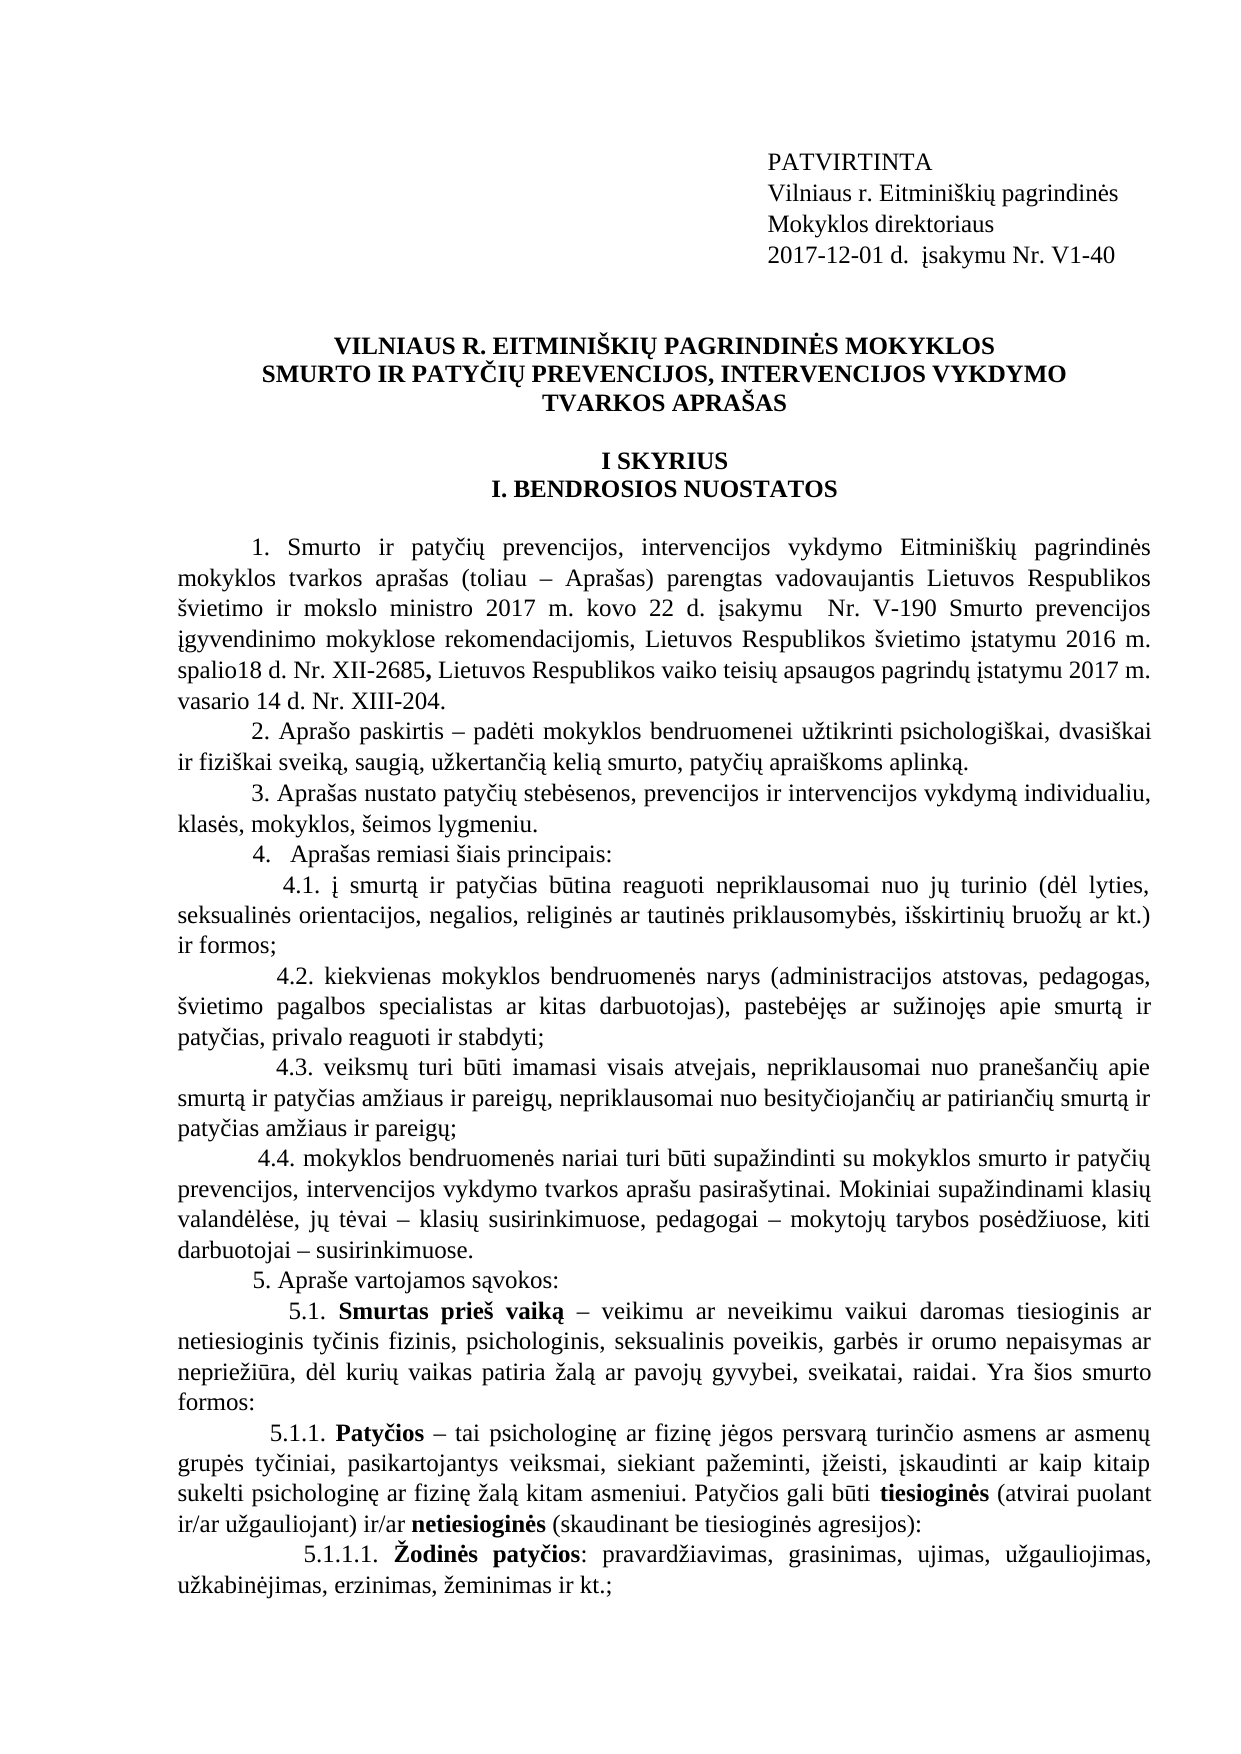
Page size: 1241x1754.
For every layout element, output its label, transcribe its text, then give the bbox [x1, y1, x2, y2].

text I SKYRIUS [177, 446, 1152, 474]
text 5.1.1.1. Žodinės patyčios: pravardžiavimas, grasinimas, ujimas, užgauliojimas, užkabinėjimas, erzinimas, žeminimas ir kt.; [177, 1539, 1152, 1598]
text TVARKOS APRAŠAS [177, 388, 1152, 417]
text SMURTO IR PATYČIŲ PREVENCIJOS, INTERVENCIJOS VYKDYMO [177, 359, 1152, 388]
text 1. Smurto ir patyčių prevencijos, intervencijos vykdymo Eitminiškių pagrindinės mokyklos tvarkos aprašas (toliau – Aprašas) parengtas vadovaujantis Lietuvos Respublikos švietimo ir mokslo ministro 2017 m. kovo 22 d. įsakymu Nr. V-190 Smurto prevencijos įgyvendinimo mokyklose rekomendacijomis, Lietuvos Respublikos švietimo įstatymu 2016 m. spalio18 d. Nr. XII-2685, Lietuvos Respublikos vaiko teisių apsaugos pagrindų įstatymu 2017 m. vasario 14 d. Nr. XIII-204. [177, 532, 1152, 714]
list Aprašas remiasi šiais principais: [252, 839, 1152, 868]
text Mokyklos direktoriaus [767, 209, 1152, 238]
text 4.1. į smurtą ir patyčias būtina reaguoti nepriklausomai nuo jų turinio (dėl lyties, seksualinės orientacijos, negalios, religinės ar tautinės priklausomybės, išskirtinių bruožų ar kt.) ir formos; [177, 870, 1152, 959]
text Vilniaus r. Eitminiškių pagrindinės [767, 178, 1152, 207]
text I. BENDROSIOS NUOSTATOS [177, 474, 1152, 503]
text 5.1. Smurtas prieš vaiką – veikimu ar neveikimu vaikui daromas tiesioginis ar netiesioginis tyčinis fizinis, psichologinis, seksualinis poveikis, garbės ir orumo nepaisymas ar nepriežiūra, dėl kurių vaikas patiria žalą ar pavojų gyvybei, sveikatai, raidai. Yra šios smurto formos: [177, 1296, 1152, 1416]
text 4.4. mokyklos bendruomenės nariai turi būti supažindinti su mokyklos smurto ir patyčių prevencijos, intervencijos vykdymo tvarkos aprašu pasirašytinai. Mokiniai supažindinami klasių valandėlėse, jų tėvai – klasių susirinkimuose, pedagogai – mokytojų tarybos posėdžiuose, kiti darbuotojai – susirinkimuose. [177, 1143, 1152, 1263]
text 4.2. kiekvienas mokyklos bendruomenės narys (administracijos atstovas, pedagogas, švietimo pagalbos specialistas ar kitas darbuotojas), pastebėjęs ar sužinojęs apie smurtą ir patyčias, privalo reaguoti ir stabdyti; [177, 961, 1152, 1051]
text VILNIAUS R. EITMINIŠKIŲ PAGRINDINĖS MOKYKLOS [177, 331, 1152, 359]
text 5.1.1. Patyčios – tai psichologinę ar fizinę jėgos persvarą turinčio asmens ar asmenų grupės tyčiniai, pasikartojantys veiksmai, siekiant pažeminti, įžeisti, įskaudinti ar kaip kitaip sukelti psichologinę ar fizinę žalą kitam asmeniui. Patyčios gali būti tiesioginės (atvirai puolant ir/ar užgauliojant) ir/ar netiesioginės (skaudinant be tiesioginės agresijos): [177, 1418, 1152, 1538]
text 4.3. veiksmų turi būti imamasi visais atvejais, nepriklausomai nuo pranešančių apie smurtą ir patyčias amžiaus ir pareigų, nepriklausomai nuo besityčiojančių ar patiriančių smurtą ir patyčias amžiaus ir pareigų; [177, 1052, 1152, 1142]
text 3. Aprašas nustato patyčių stebėsenos, prevencijos ir intervencijos vykdymą individualiu, klasės, mokyklos, šeimos lygmeniu. [177, 778, 1152, 837]
text 2. Aprašo paskirtis – padėti mokyklos bendruomenei užtikrinti psichologiškai, dvasiškai ir fiziškai sveiką, saugią, užkertančią kelią smurto, patyčių apraiškoms aplinką. [177, 716, 1152, 776]
text 5. Apraše vartojamos sąvokos: [177, 1265, 1152, 1294]
text PATVIRTINTA [767, 147, 1152, 176]
text 2017-12-01 d. įsakymu Nr. V1-40 [767, 240, 1152, 269]
